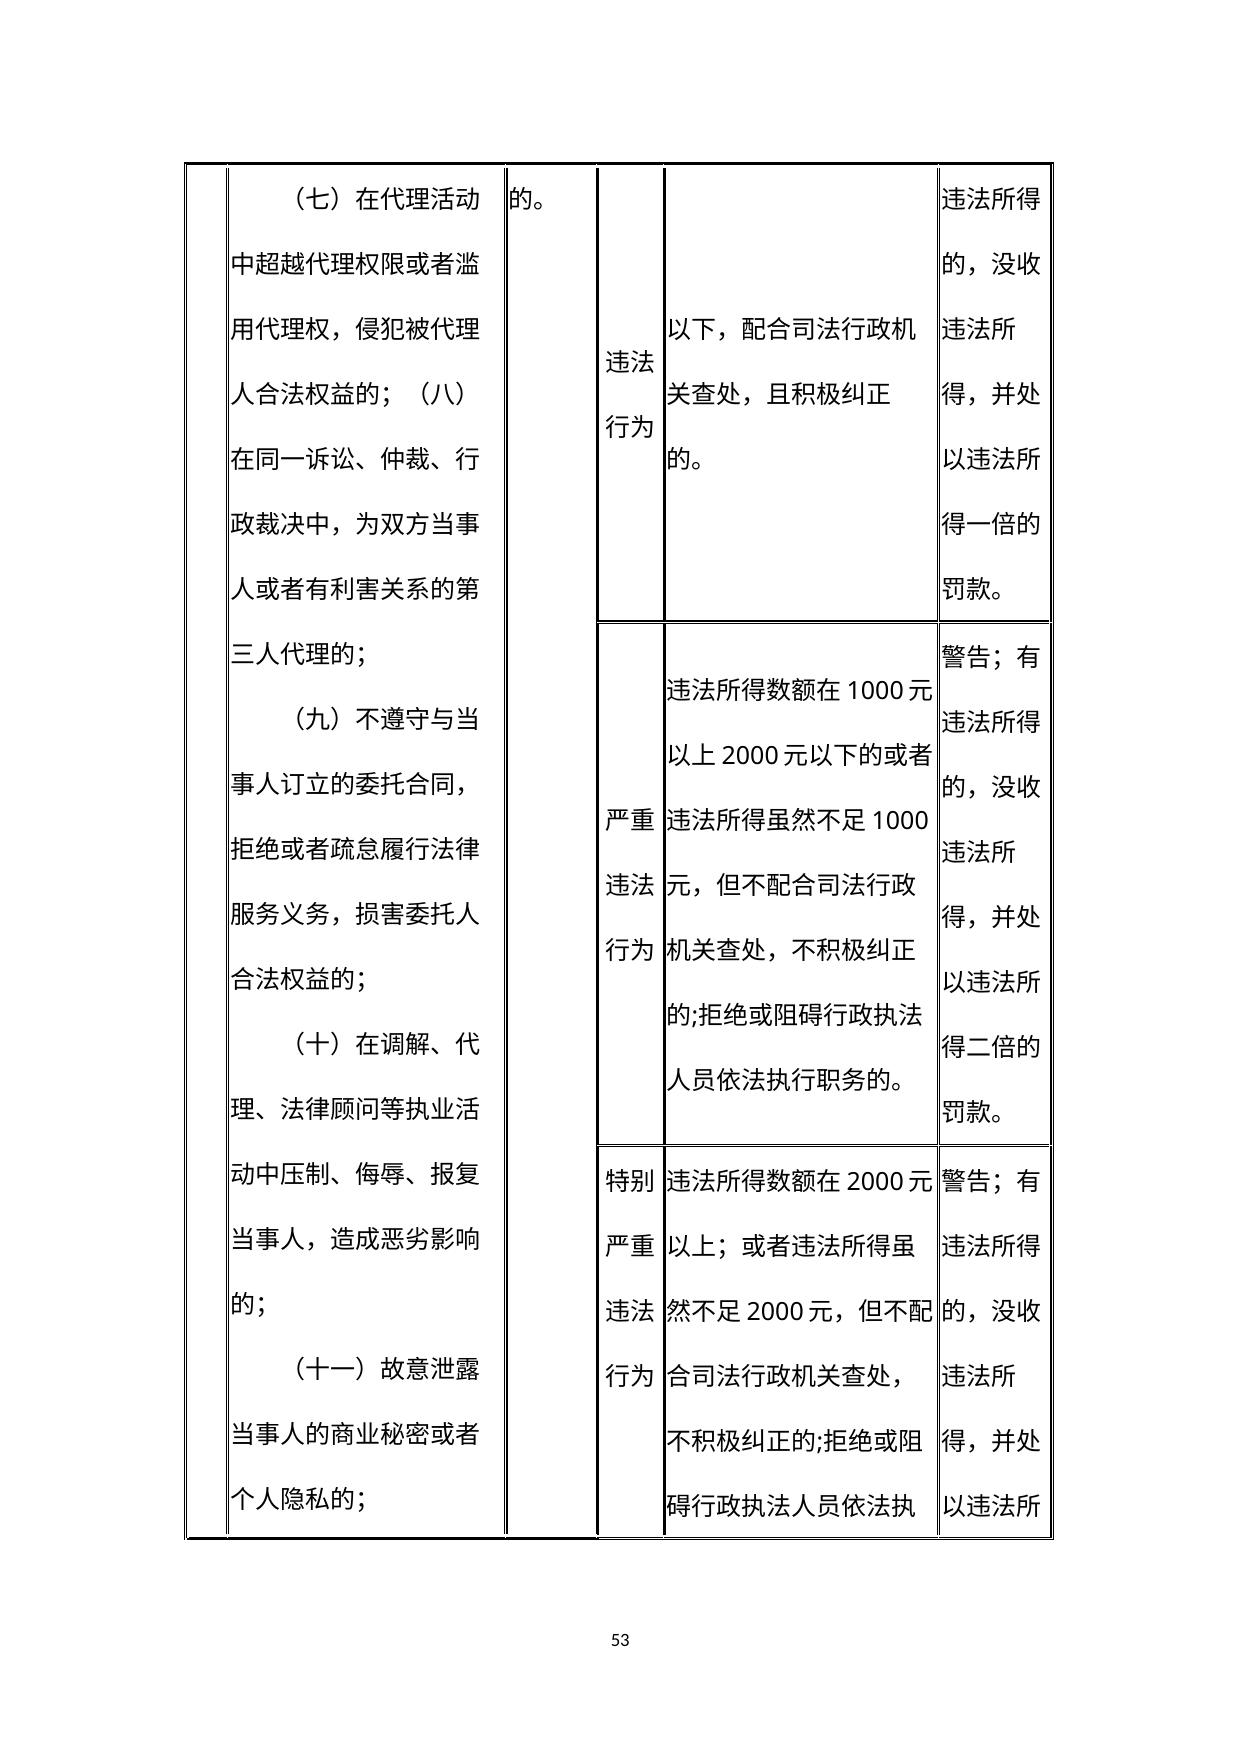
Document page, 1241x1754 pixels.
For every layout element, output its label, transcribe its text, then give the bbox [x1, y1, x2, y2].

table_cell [664, 165, 939, 620]
table_cell 一般违法行为 [597, 164, 664, 620]
table_cell 特别严重违法行为 [597, 1147, 664, 1537]
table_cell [939, 1144, 1051, 1537]
table_cell 严重违法行为 [599, 624, 663, 1143]
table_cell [664, 1147, 939, 1537]
table_cell 警告；有违法所得的，没收违法所得，并处以违法所得二倍的罚款。 [940, 620, 1051, 1143]
table_cell 违法所得数额在1000元以上2000元以下的或者违法所得虽然不足1000元，但不配合司法行政机关查处，不积极纠正的;拒绝或阻碍行政执法人员依法执行职务的。 [666, 624, 937, 1143]
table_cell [939, 165, 1050, 620]
